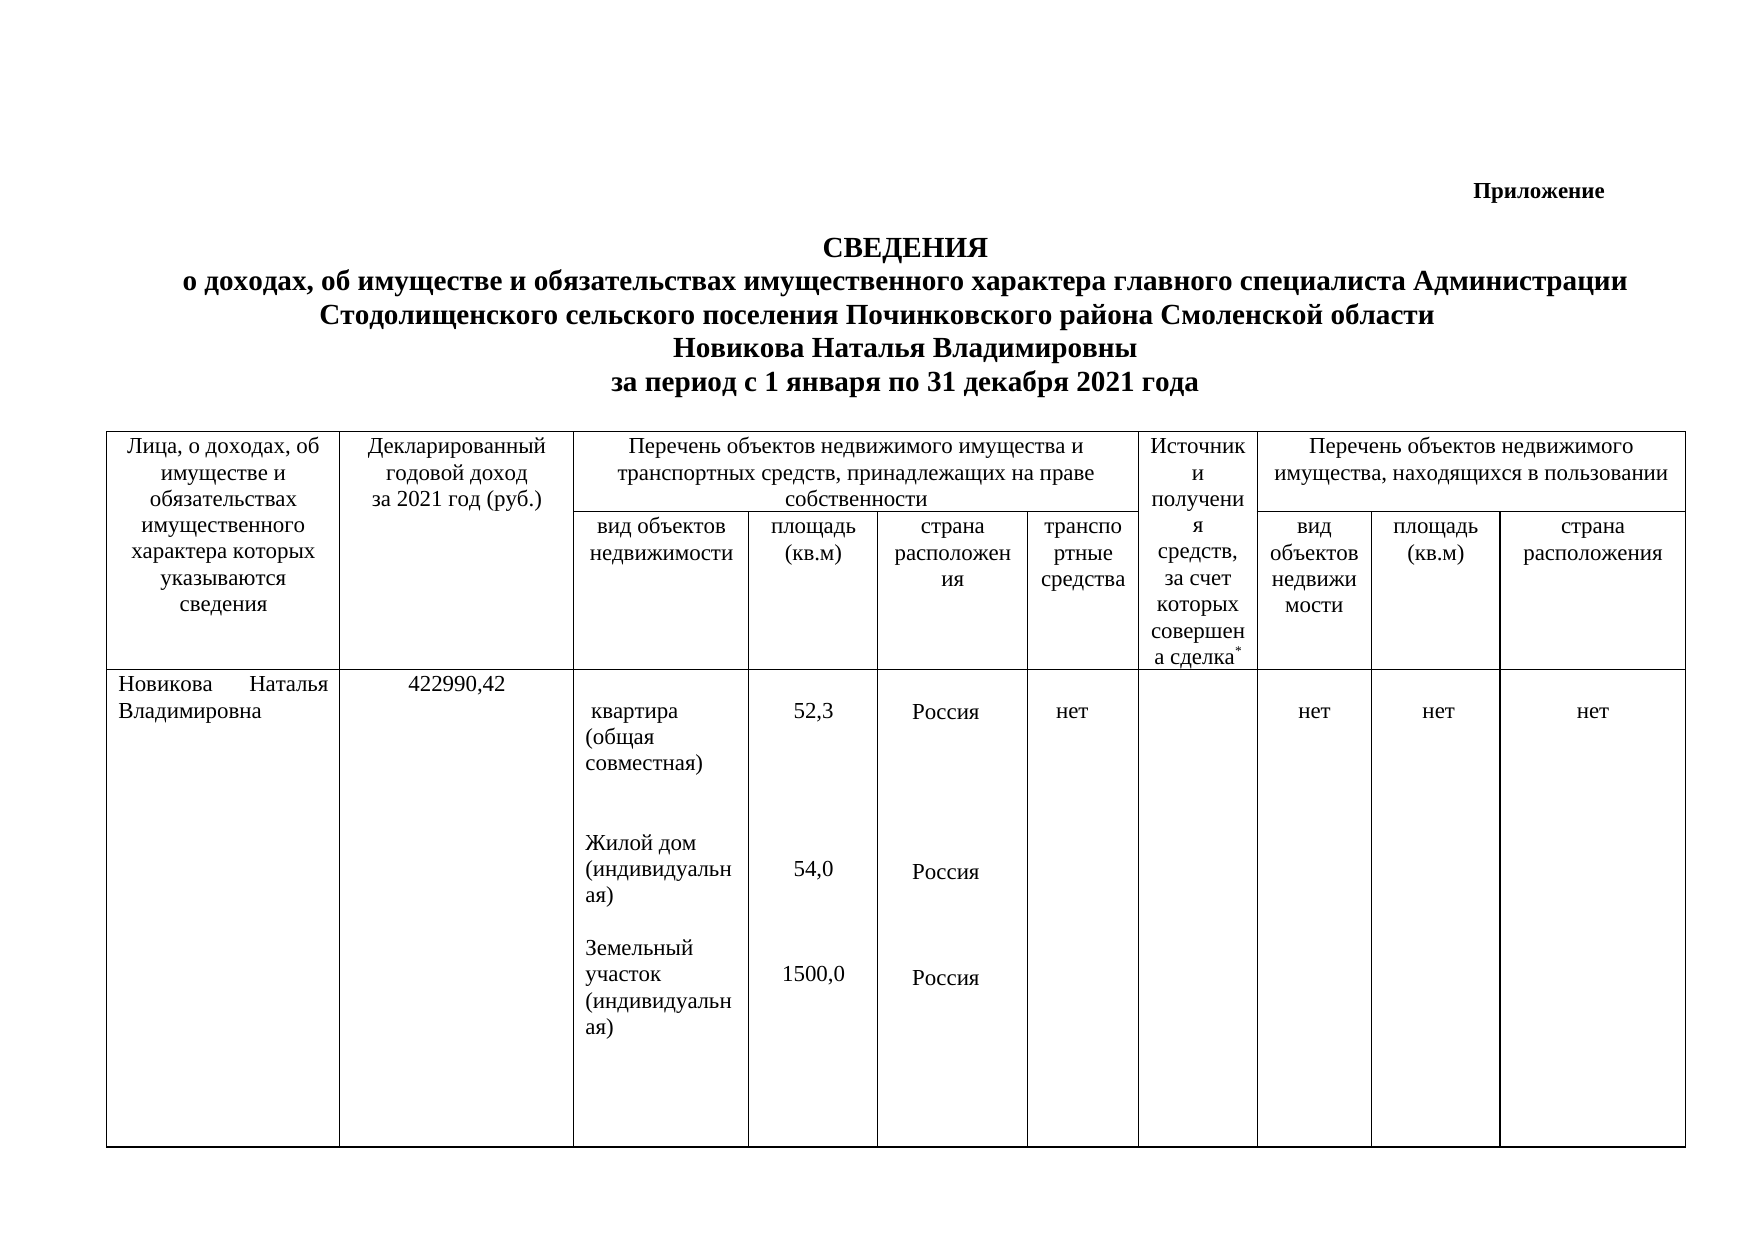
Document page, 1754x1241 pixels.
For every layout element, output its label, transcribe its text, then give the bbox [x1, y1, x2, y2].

table_cell нет [1028, 670, 1138, 1146]
table_cell страна расположения [878, 512, 1027, 669]
table_cell 52,3 54,0 1500,0 [749, 670, 877, 1146]
table_cell транспортные средства [1028, 512, 1138, 669]
table_cell нет [1501, 670, 1685, 1146]
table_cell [878, 670, 1027, 1146]
text за период с 1 января по 31 декабря 2021 года [118, 364, 1636, 398]
table_cell площадь (кв.м) [749, 512, 877, 669]
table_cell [574, 670, 748, 1146]
table_cell [1139, 670, 1257, 1146]
text о доходах, об имуществе и обязательствах имущественного характера главного специалиста Администрации Стодолищенского сельского поселения Починковского района Смоленской области [118, 263, 1636, 331]
text СВЕДЕНИЯ [118, 230, 1636, 263]
table_header Лица, о доходах, об имуществе и обязательствах имущественного характера которых указываются сведения [107, 432, 339, 669]
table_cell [107, 670, 339, 1146]
table_header Перечень объектов недвижимого имущества и транспортных средств, принадлежащих на праве собственности [574, 432, 1138, 511]
table_cell площадь (кв.м) [1372, 512, 1499, 669]
table_cell вид объектов недвижимости [1258, 512, 1371, 669]
table_header Источники получения средств, за счет которых совершена сделка* [1139, 432, 1257, 669]
text Новикова Наталья Владимировны [118, 331, 1636, 364]
table_cell вид объектов недвижимости [574, 512, 748, 669]
table_header Декларированный годовой доход за 2021 год (руб.) [340, 432, 573, 669]
table_cell 422990,42 [340, 670, 573, 1146]
table_header Перечень объектов недвижимого имущества, находящихся в пользовании [1258, 432, 1685, 511]
table_cell нет [1258, 670, 1371, 1146]
table_cell страна расположения [1501, 512, 1685, 669]
table_cell нет [1372, 670, 1499, 1146]
text Приложение [118, 177, 1636, 203]
